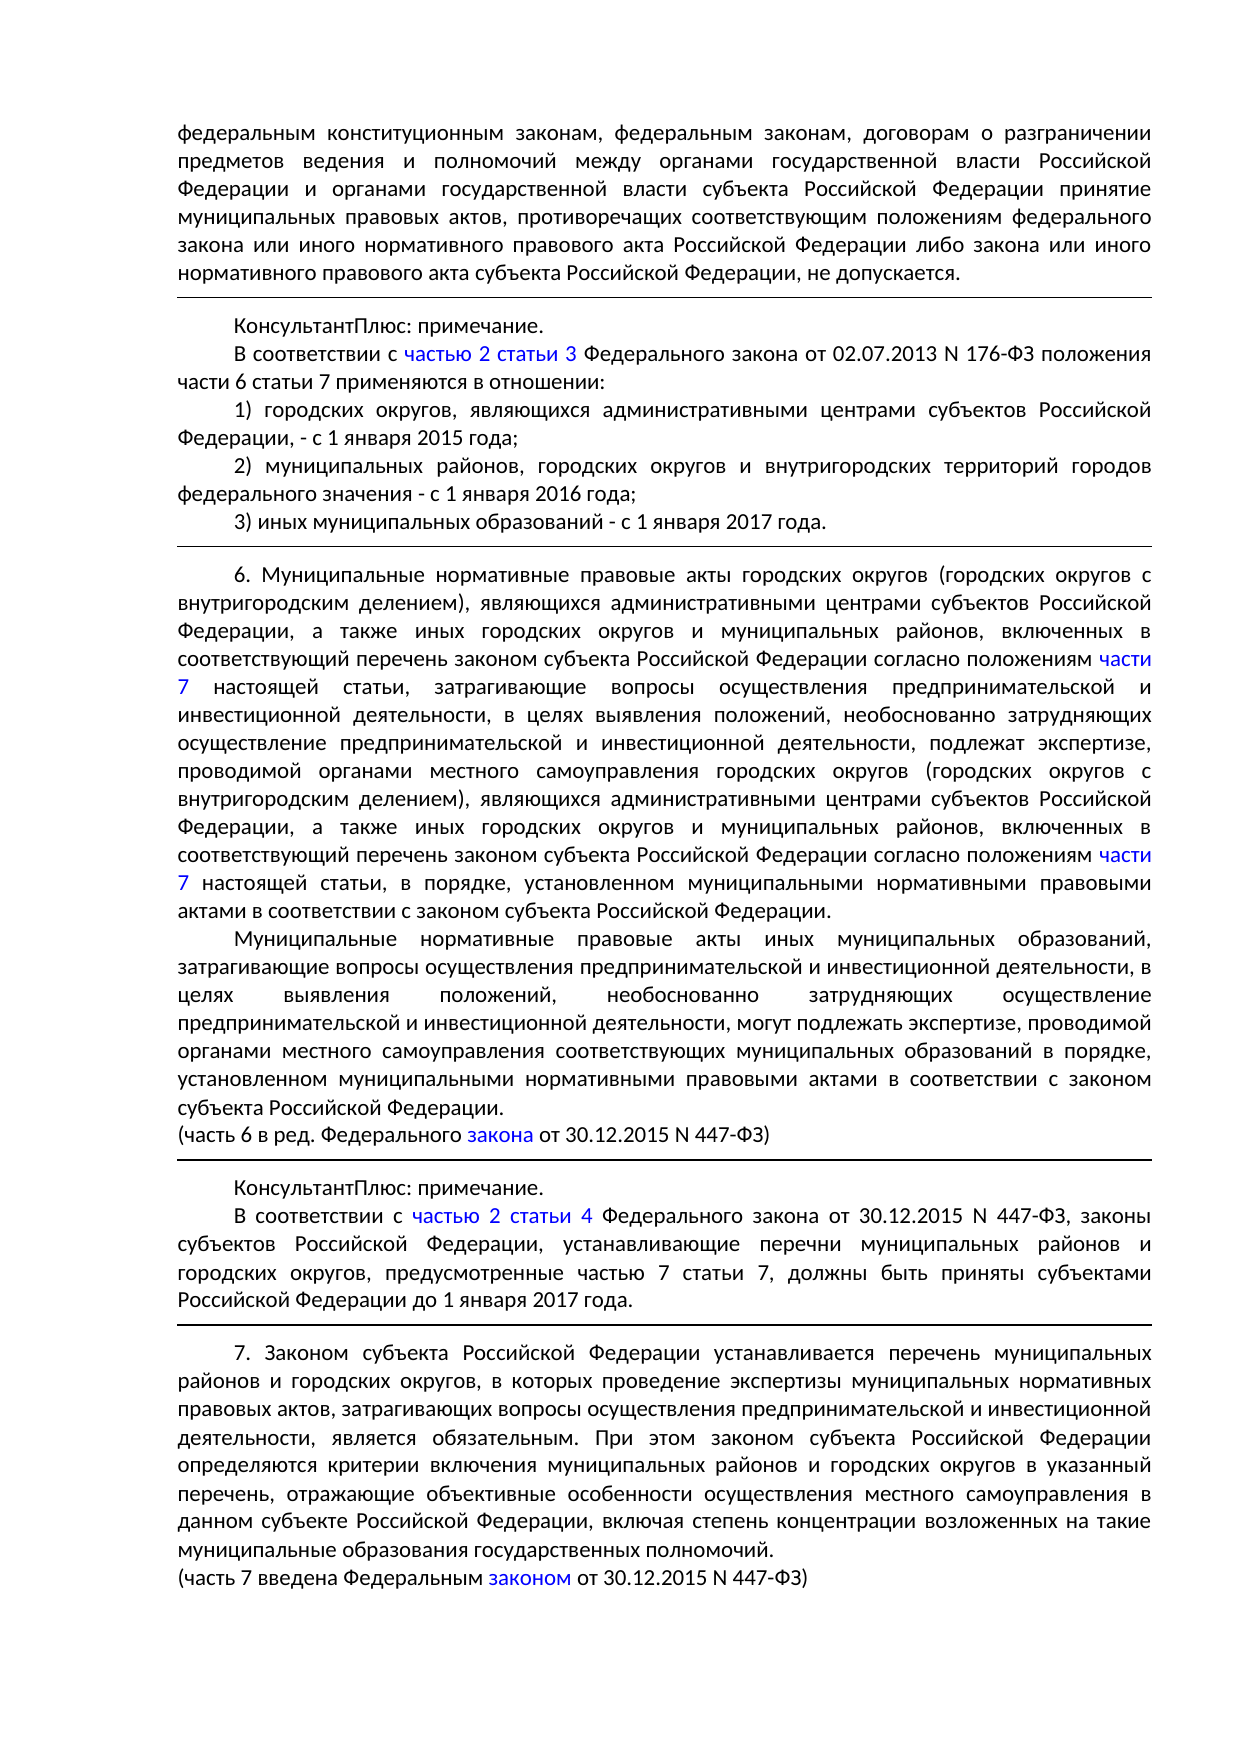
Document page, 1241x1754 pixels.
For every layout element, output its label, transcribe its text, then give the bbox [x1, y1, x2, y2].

text КонсультантПлюс: примечание. [177, 311, 1152, 339]
text 3) иных муниципальных образований - с 1 января 2017 года. [177, 507, 1152, 535]
text В соответствии с частью 2 статьи 4 Федерального закона от 30.12.2015 N 447-ФЗ, законы субъектов Российской Федерации, устанавливающие перечни муниципальных районов и городских округов, предусмотренные частью 7 статьи 7, должны быть приняты субъектами Российской Федерации до 1 января 2017 года. [177, 1202, 1152, 1314]
text 6. Муниципальные нормативные правовые акты городских округов (городских округов с внутригородским делением), являющихся административными центрами субъектов Российской Федерации, а также иных городских округов и муниципальных районов, включенных в соответствующий перечень законом субъекта Российской Федерации согласно положениям части 7 настоящей статьи, затрагивающие вопросы осуществления предпринимательской и инвестиционной деятельности, в целях выявления положений, необоснованно затрудняющих осуществление предпринимательской и инвестиционной деятельности, подлежат экспертизе, проводимой органами местного самоуправления городских округов (городских округов с внутригородским делением), являющихся административными центрами субъектов Российской Федерации, а также иных городских округов и муниципальных районов, включенных в соответствующий перечень законом субъекта Российской Федерации согласно положениям части 7 настоящей статьи, в порядке, установленном муниципальными нормативными правовыми актами в соответствии с законом субъекта Российской Федерации. [177, 560, 1152, 924]
text Муниципальные нормативные правовые акты иных муниципальных образований, затрагивающие вопросы осуществления предпринимательской и инвестиционной деятельности, в целях выявления положений, необоснованно затрудняющих осуществление предпринимательской и инвестиционной деятельности, могут подлежать экспертизе, проводимой органами местного самоуправления соответствующих муниципальных образований в порядке, установленном муниципальными нормативными правовыми актами в соответствии с законом субъекта Российской Федерации. [177, 924, 1152, 1121]
text 7. Законом субъекта Российской Федерации устанавливается перечень муниципальных районов и городских округов, в которых проведение экспертизы муниципальных нормативных правовых актов, затрагивающих вопросы осуществления предпринимательской и инвестиционной деятельности, является обязательным. При этом законом субъекта Российской Федерации определяются критерии включения муниципальных районов и городских округов в указанный перечень, отражающие объективные особенности осуществления местного самоуправления в данном субъекте Российской Федерации, включая степень концентрации возложенных на такие муниципальные образования государственных полномочий. [177, 1338, 1152, 1563]
text (часть 6 в ред. Федерального закона от 30.12.2015 N 447-ФЗ) [177, 1121, 1152, 1149]
text 2) муниципальных районов, городских округов и внутригородских территорий городов федерального значения - с 1 января 2016 года; [177, 451, 1152, 507]
text 1) городских округов, являющихся административными центрами субъектов Российской Федерации, - с 1 января 2015 года; [177, 395, 1152, 451]
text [177, 118, 1152, 286]
text КонсультантПлюс: примечание. [177, 1173, 1152, 1202]
text (часть 7 введена Федеральным законом от 30.12.2015 N 447-ФЗ) [177, 1563, 1152, 1591]
text В соответствии с частью 2 статьи 3 Федерального закона от 02.07.2013 N 176-ФЗ положения части 6 статьи 7 применяются в отношении: [177, 339, 1152, 395]
